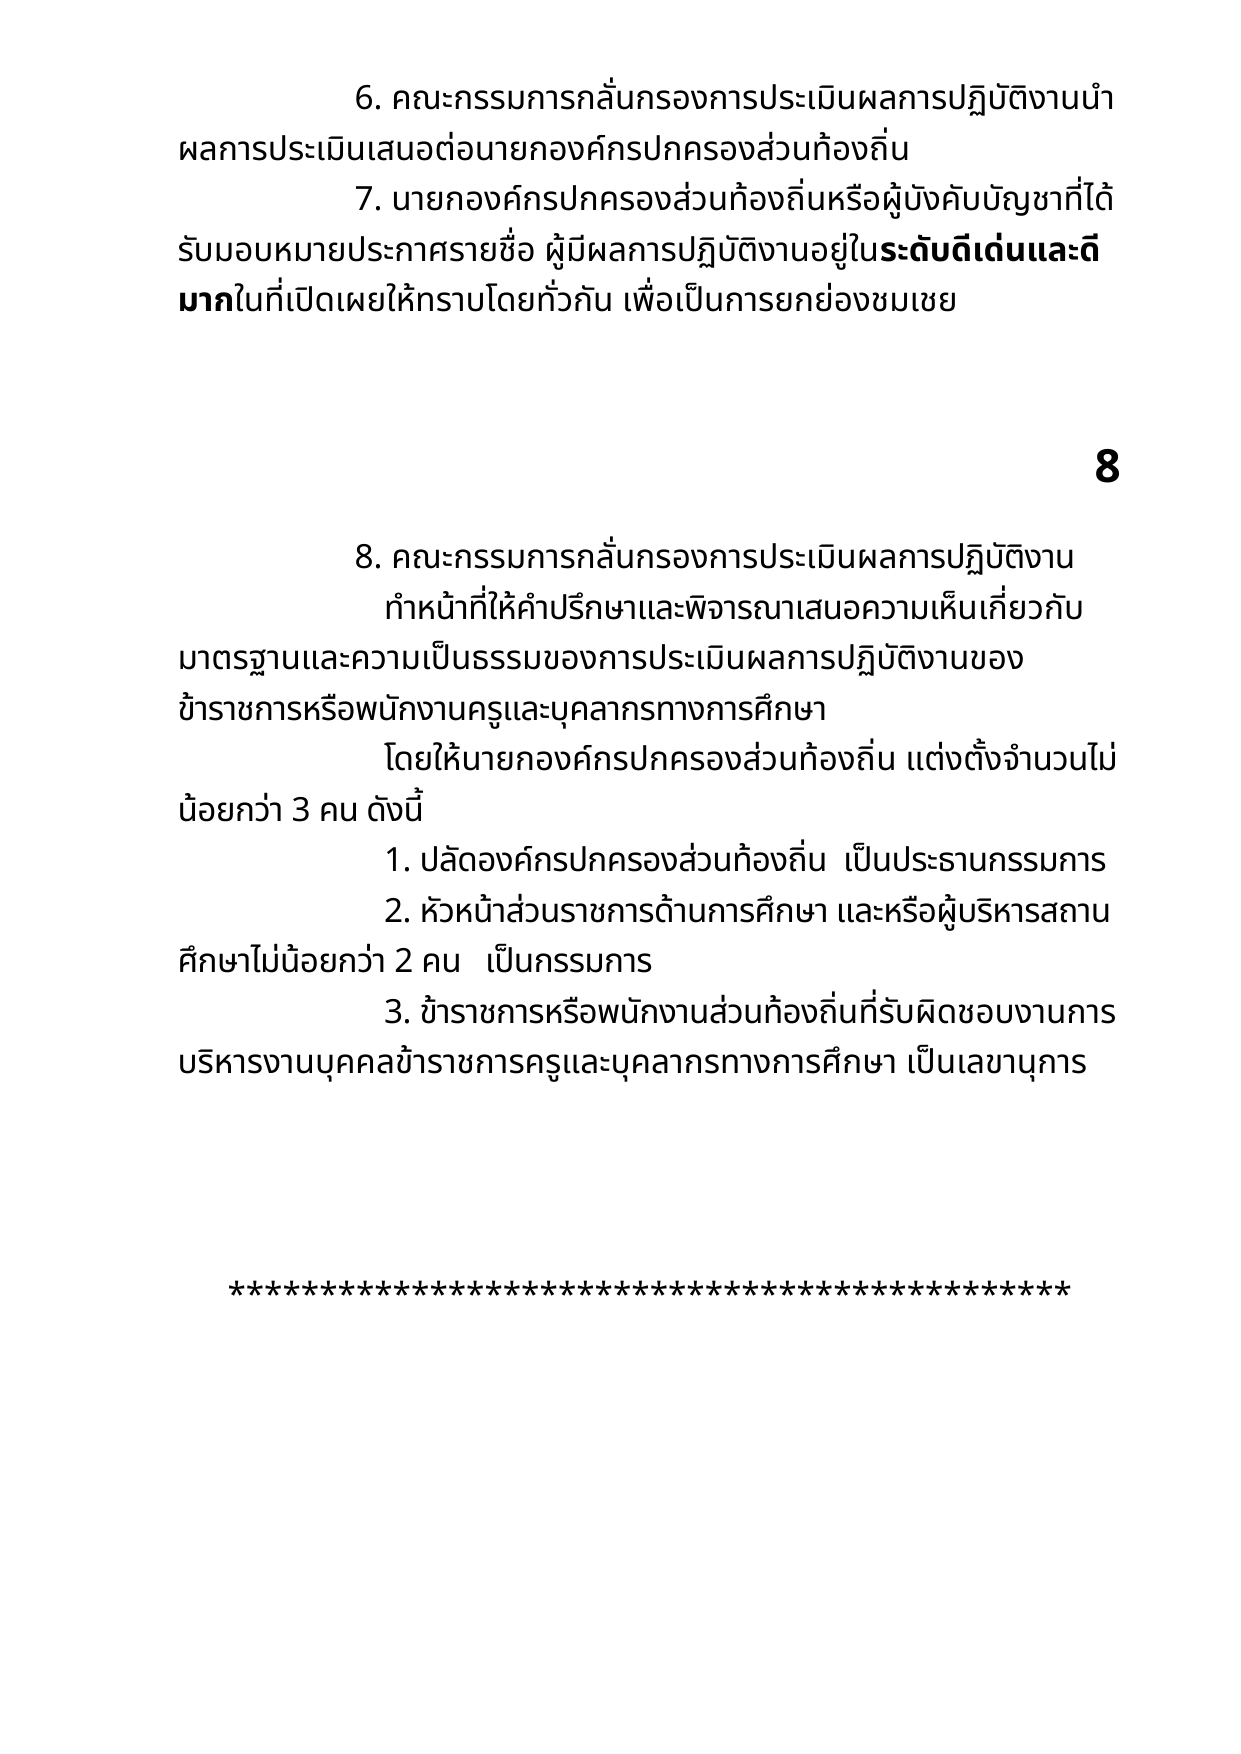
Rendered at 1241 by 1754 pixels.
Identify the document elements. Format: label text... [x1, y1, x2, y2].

text 8. คณะกรรมการกลั่นกรองการประเมินผลการปฏิบัติงาน [177, 533, 1122, 584]
text 6. คณะกรรมการกลั่นกรองการประเมินผลการปฏิบัติงานนำผลการประเมินเสนอต่อนายกองค์กรปกครองส่วนท้องถิ่น [177, 74, 1122, 175]
text โดยให้นายกองค์กรปกครองส่วนท้องถิ่น แต่งตั้งจำนวนไม่น้อยกว่า 3 คน ดังนี้ [177, 735, 1122, 836]
text 3. ข้าราชการหรือพนักงานส่วนท้องถิ่นที่รับผิดชอบงานการบริหารงานบุคคลข้าราชการครูและบุคลากรทางการศึกษา เป็นเลขานุการ [177, 988, 1122, 1089]
list 2. หัวหน้าส่วนราชการด้านการศึกษา และหรือผู้บริหารสถานศึกษาไม่น้อยกว่า 2 คน เป็นกรรมการ [177, 887, 1122, 988]
text 1. ปลัดองค์กรปกครองส่วนท้องถิ่น เป็นประธานกรรมการ [177, 836, 1122, 887]
text 7. นายกองค์กรปกครองส่วนท้องถิ่นหรือผู้บังคับบัญชาที่ได้รับมอบหมายประกาศรายชื่อ ผู้มีผลการปฏิบัติงานอยู่ในระดับดีเด่นและดีมากในที่เปิดเผยให้ทราบโดยทั่วกัน เพื่อเป็นการยกย่องชมเชย [177, 175, 1122, 326]
text ทำหน้าที่ให้คำปรึกษาและพิจารณาเสนอความเห็นเกี่ยวกับมาตรฐานและความเป็นธรรมของการประเมินผลการปฏิบัติงานของข้าราชการหรือพนักงานครูและบุคลากรทางการศึกษา [177, 584, 1122, 735]
text 8 [177, 463, 1122, 488]
text **********************************************จ็จ้็ [177, 1271, 1122, 1321]
